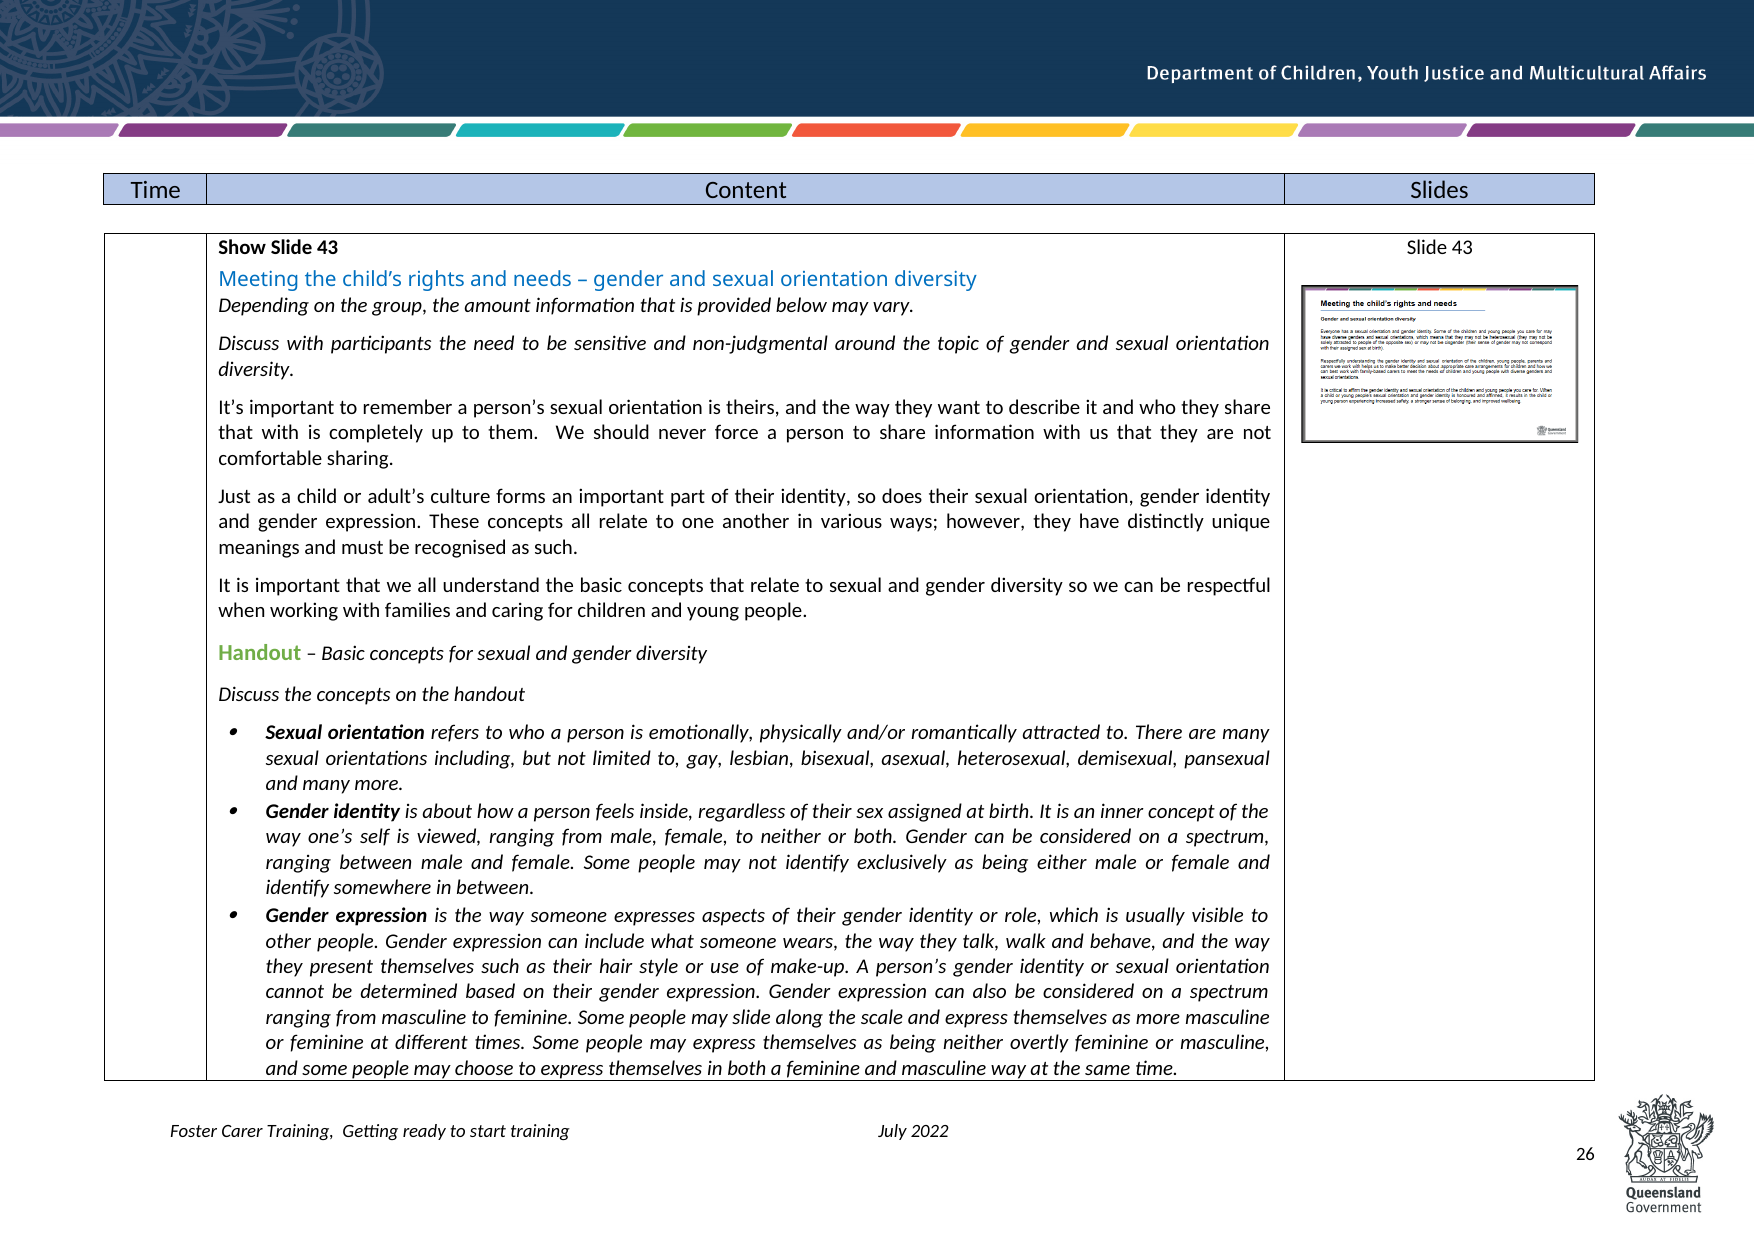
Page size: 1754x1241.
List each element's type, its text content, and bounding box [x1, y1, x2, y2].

picture [0, 1078, 1754, 1241]
picture [0, 0, 1754, 164]
table_header [105, 234, 206, 1080]
table_header Slide 43 Slide 44 Slide 45 [1285, 234, 1594, 1080]
picture [1301, 285, 1579, 443]
